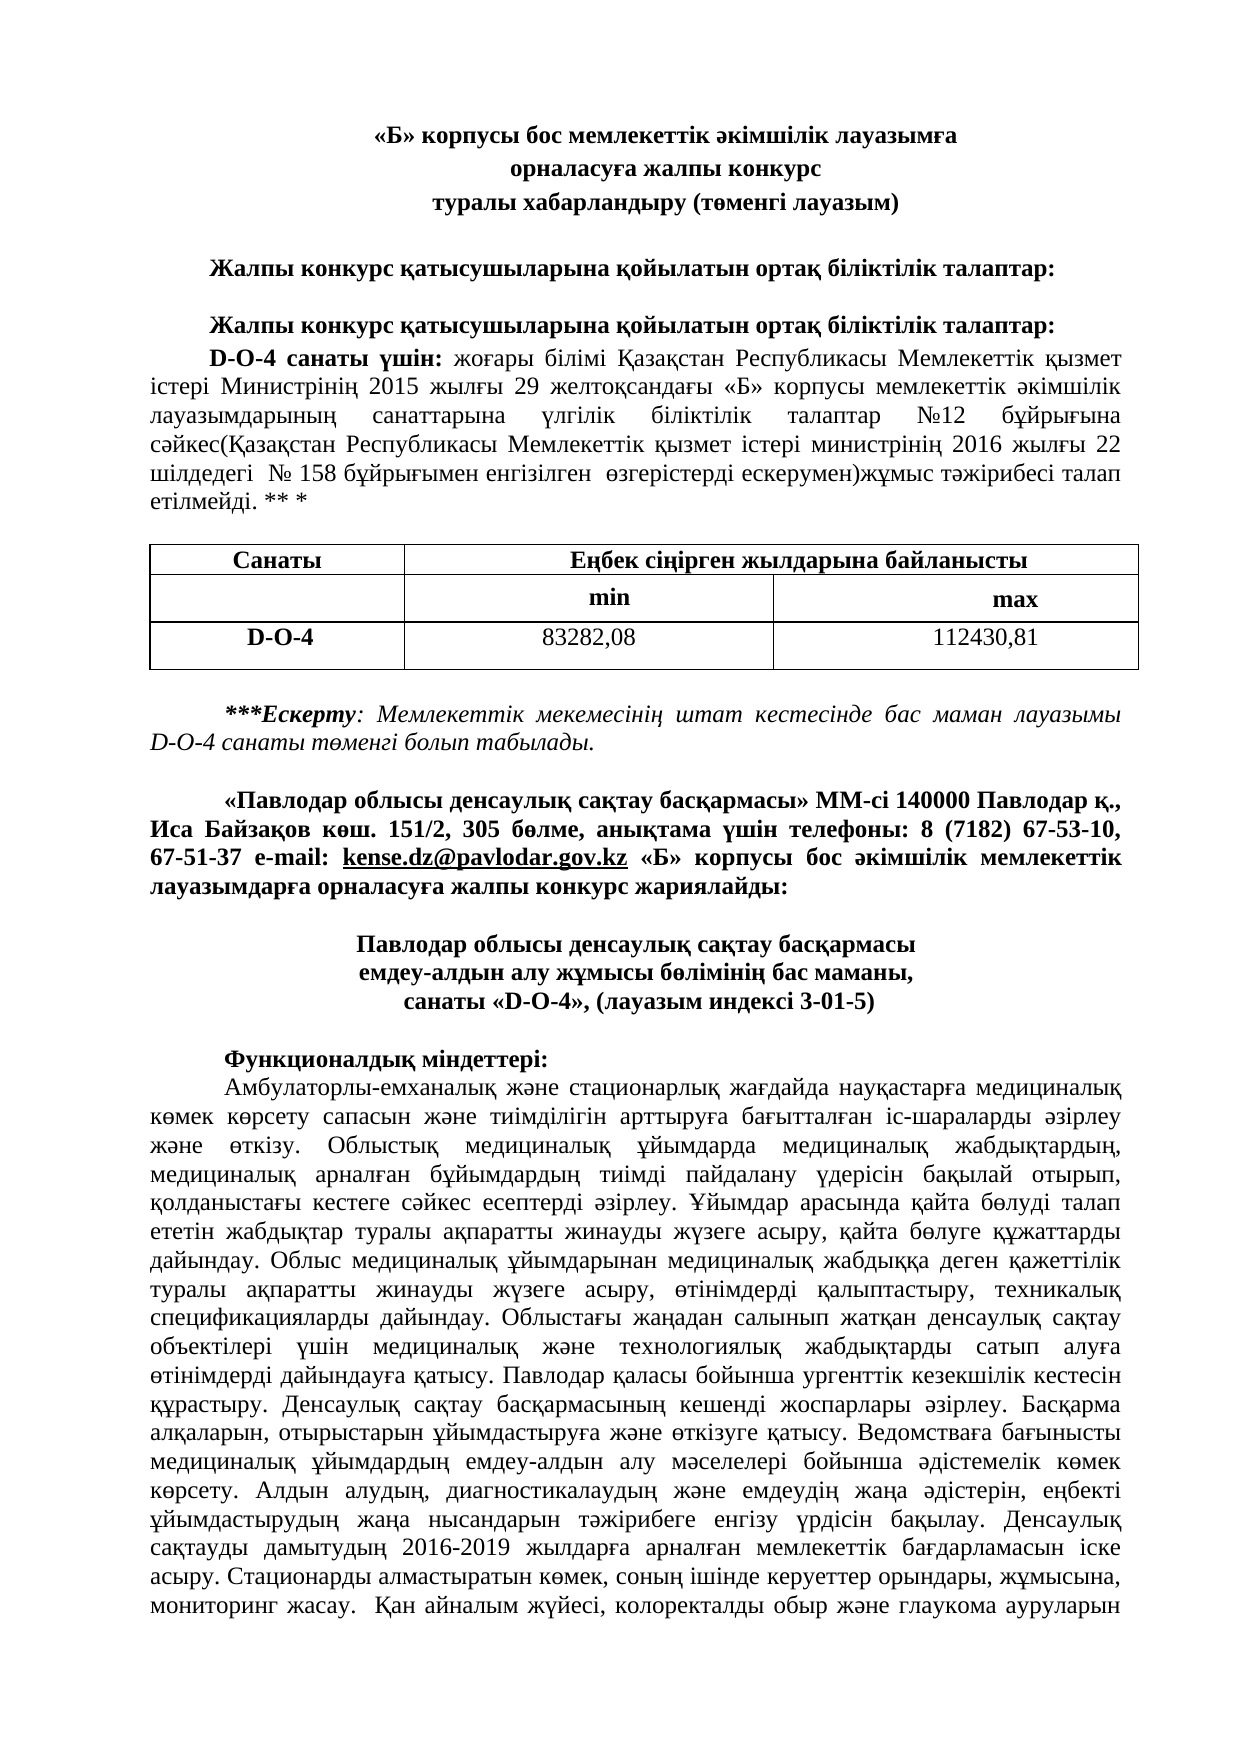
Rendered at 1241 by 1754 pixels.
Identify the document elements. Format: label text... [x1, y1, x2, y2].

text санаты «D-О-4», (лауазым индексі 3-01-5) [150, 986, 1122, 1015]
text Жалпы конкурс қатысушыларына қойылатын ортақ біліктілік талаптар: [150, 310, 1122, 338]
text ***Ескерту: Мемлекеттік мекемесінің штат кестесінде бас маман лауазымы D-О-4 санаты төменгі болып табылады. [150, 699, 1122, 756]
table_header Еңбек сiңiрген жылдарына байланысты [405, 545, 1138, 574]
table_cell 112430,81 [774, 623, 1138, 669]
text Павлодар облысы денсаулық сақтау басқармасы [150, 929, 1122, 957]
table_cell min [405, 575, 773, 621]
table_cell 83282,08 [405, 623, 773, 669]
table_header Санаты [151, 545, 404, 574]
text Жалпы конкурс қатысушыларына қойылатын ортақ біліктілік талаптар: [150, 253, 1122, 281]
table_cell [151, 575, 404, 621]
table_cell max [774, 575, 1138, 621]
text «Б» корпусы бос мемлекеттік әкімшілік лауазымға [150, 121, 1122, 149]
text орналасуға жалпы конкурс [150, 153, 1122, 182]
text «Павлодар облысы денсаулық сақтау басқармасы» ММ-сі 140000 Павлодар қ., Иса Байзақов көш. 151/2, 305 бөлме, анықтама үшін телефоны: 8 (7182) 67-53-10, 67-51-37 e-mail: kense.dz@pavlodar.gov.kz «Б» корпусы бос әкімшілік мемлекеттік лауазымдарға орналасуға жалпы конкурс жариялайды: [150, 785, 1122, 900]
table_cell D-O-4 [151, 623, 404, 669]
text туралы хабарландыру (төменгі лауазым) [150, 187, 1122, 215]
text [150, 1072, 1122, 1619]
text емдеу-алдын алу жұмысы бөлімінің бас маманы, [150, 957, 1122, 986]
text Функционалдық міндеттері: [150, 1044, 1122, 1072]
text D-О-4 санаты үшін: жоғары білімі Қазақстан Республикасы Мемлекеттік қызмет істері Министрінің 2015 жылғы 29 желтоқсандағы «Б» корпусы мемлекеттік әкімшілік лауазымдарының санаттарына үлгілік біліктілік талаптар №12 бұйрығына сәйкес(Қазақстан Республикасы Мемлекеттік қызмет істері министрінің 2016 жылғы 22 шілдедегі № 158 бұйрығымен енгізілген өзгерістерді ескерумен)жұмыс тәжірибесі талап етілмейді. ** * [150, 343, 1122, 515]
